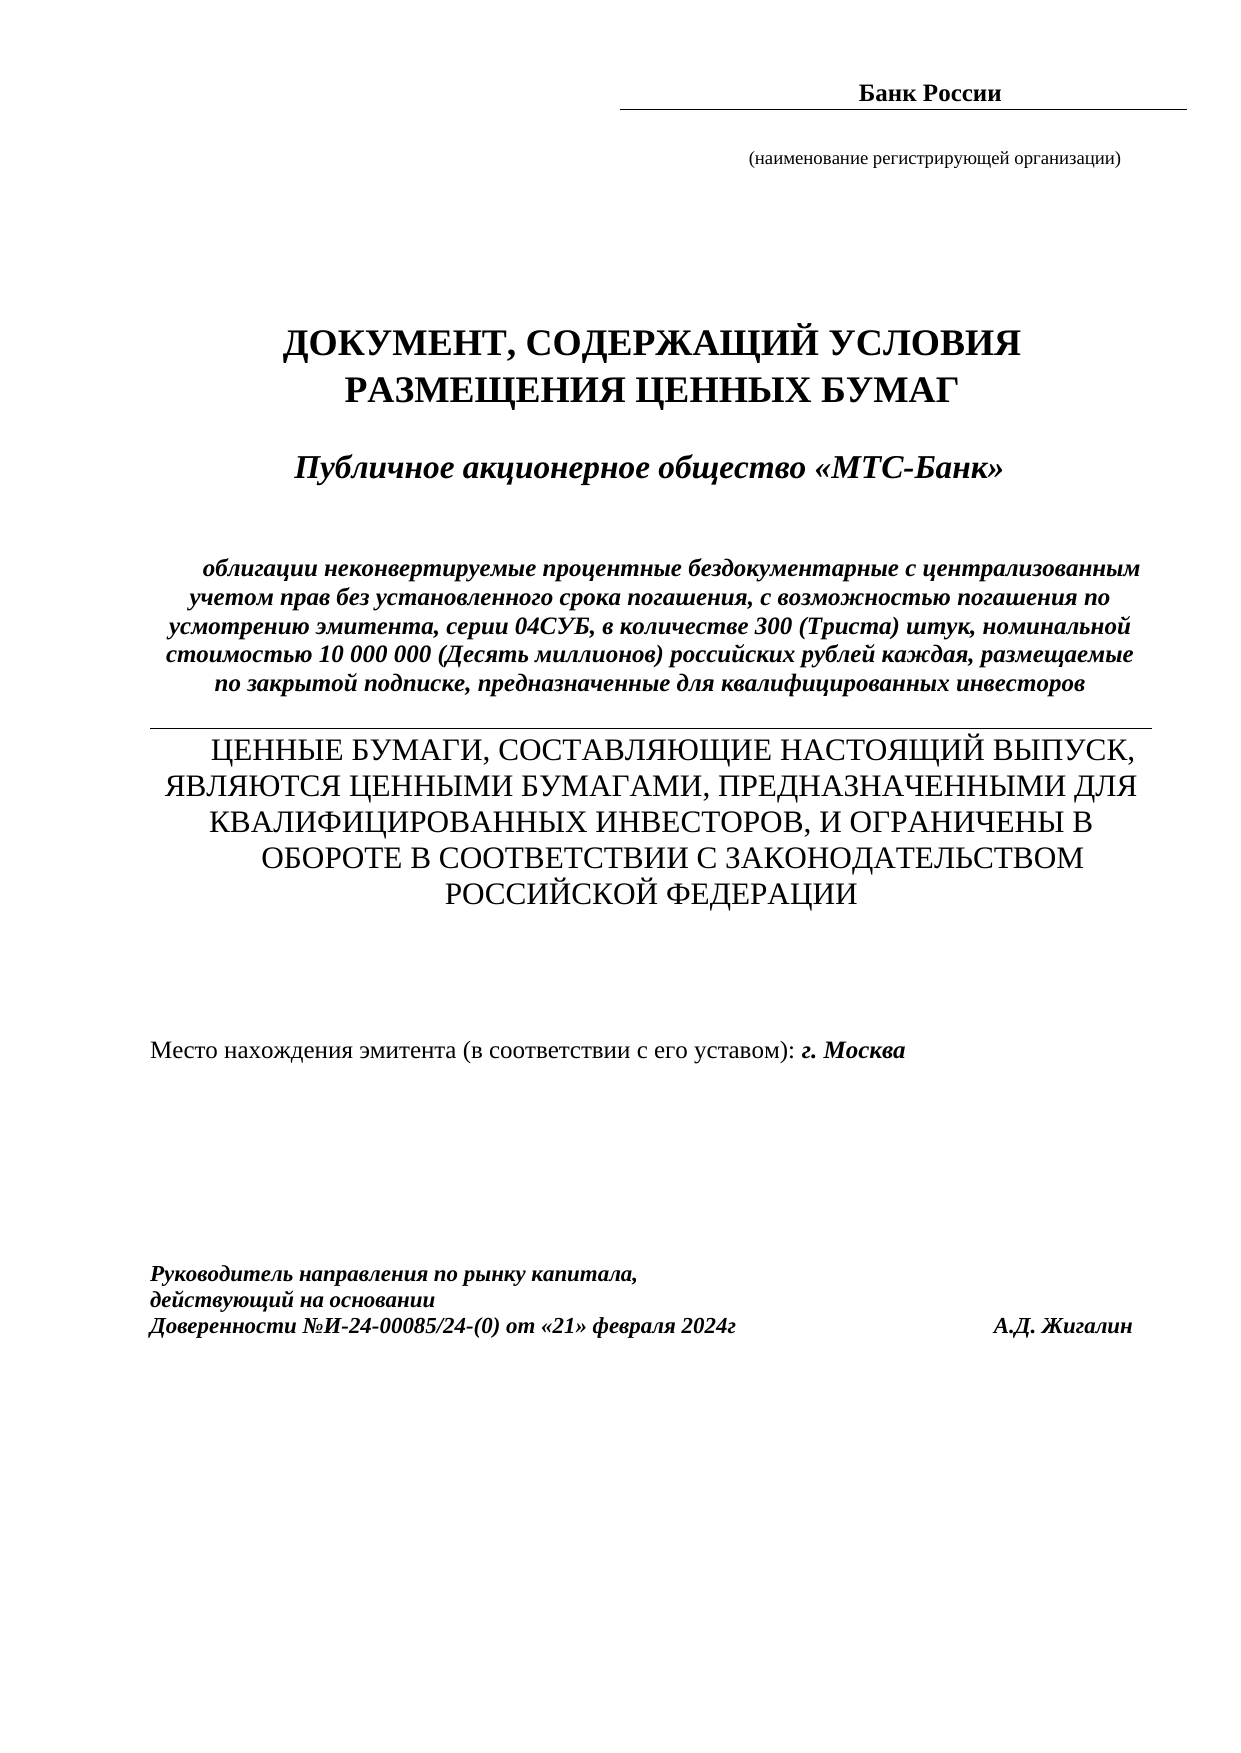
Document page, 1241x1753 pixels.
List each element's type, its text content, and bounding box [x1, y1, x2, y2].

text Публичное акционерное общество «МТС-Банк» [147, 447, 1155, 486]
text Руководитель направления по рынку капитала, [150, 1260, 1152, 1286]
text Место нахождения эмитента (в соответствии с его уставом): г. Москва [150, 1035, 1152, 1064]
text действующий на основании [150, 1286, 1152, 1312]
text (наименование регистрирующей организации) [150, 147, 1121, 168]
text Доверенности №И-24-00085/24-(0) от «21» февраля 2024г А.Д. Жигалин [150, 1312, 1152, 1339]
subtitle ДОКУМЕНТ, СОДЕРЖАЩИЙ УСЛОВИЯ РАЗМЕЩЕНИЯ ЦЕННЫХ БУМАГ [152, 321, 1152, 410]
text ЦЕННЫЕ БУМАГИ, СОСТАВЛЯЮЩИЕ НАСТОЯЩИЙ ВЫПУСК, ЯВЛЯЮТСЯ ЦЕННЫМИ БУМАГАМИ, ПРЕДНАЗНАЧЕННЫМИ ДЛЯ КВАЛИФИЦИРОВАННЫХ ИНВЕСТОРОВ, И ОГРАНИЧЕНЫ В [150, 729, 1152, 839]
text ОБОРОТЕ В СООТВЕТСТВИИ С ЗАКОНОДАТЕЛЬСТВОМ РОССИЙСКОЙ ФЕДЕРАЦИИ [150, 839, 1152, 911]
text облигации неконвертируемые процентные бездокументарные с централизованным учетом прав без установленного срока погашения, с возможностью погашения по усмотрению эмитента, серии 04СУБ, в количестве 300 (Триста) штук, номинальной стоимостью 10 000 000 (Десять миллионов) российских рублей каждая, размещаемые по закрытой подписке, предназначенные для квалифицированных инвесторов [150, 553, 1152, 697]
text Банк России [785, 78, 1152, 107]
